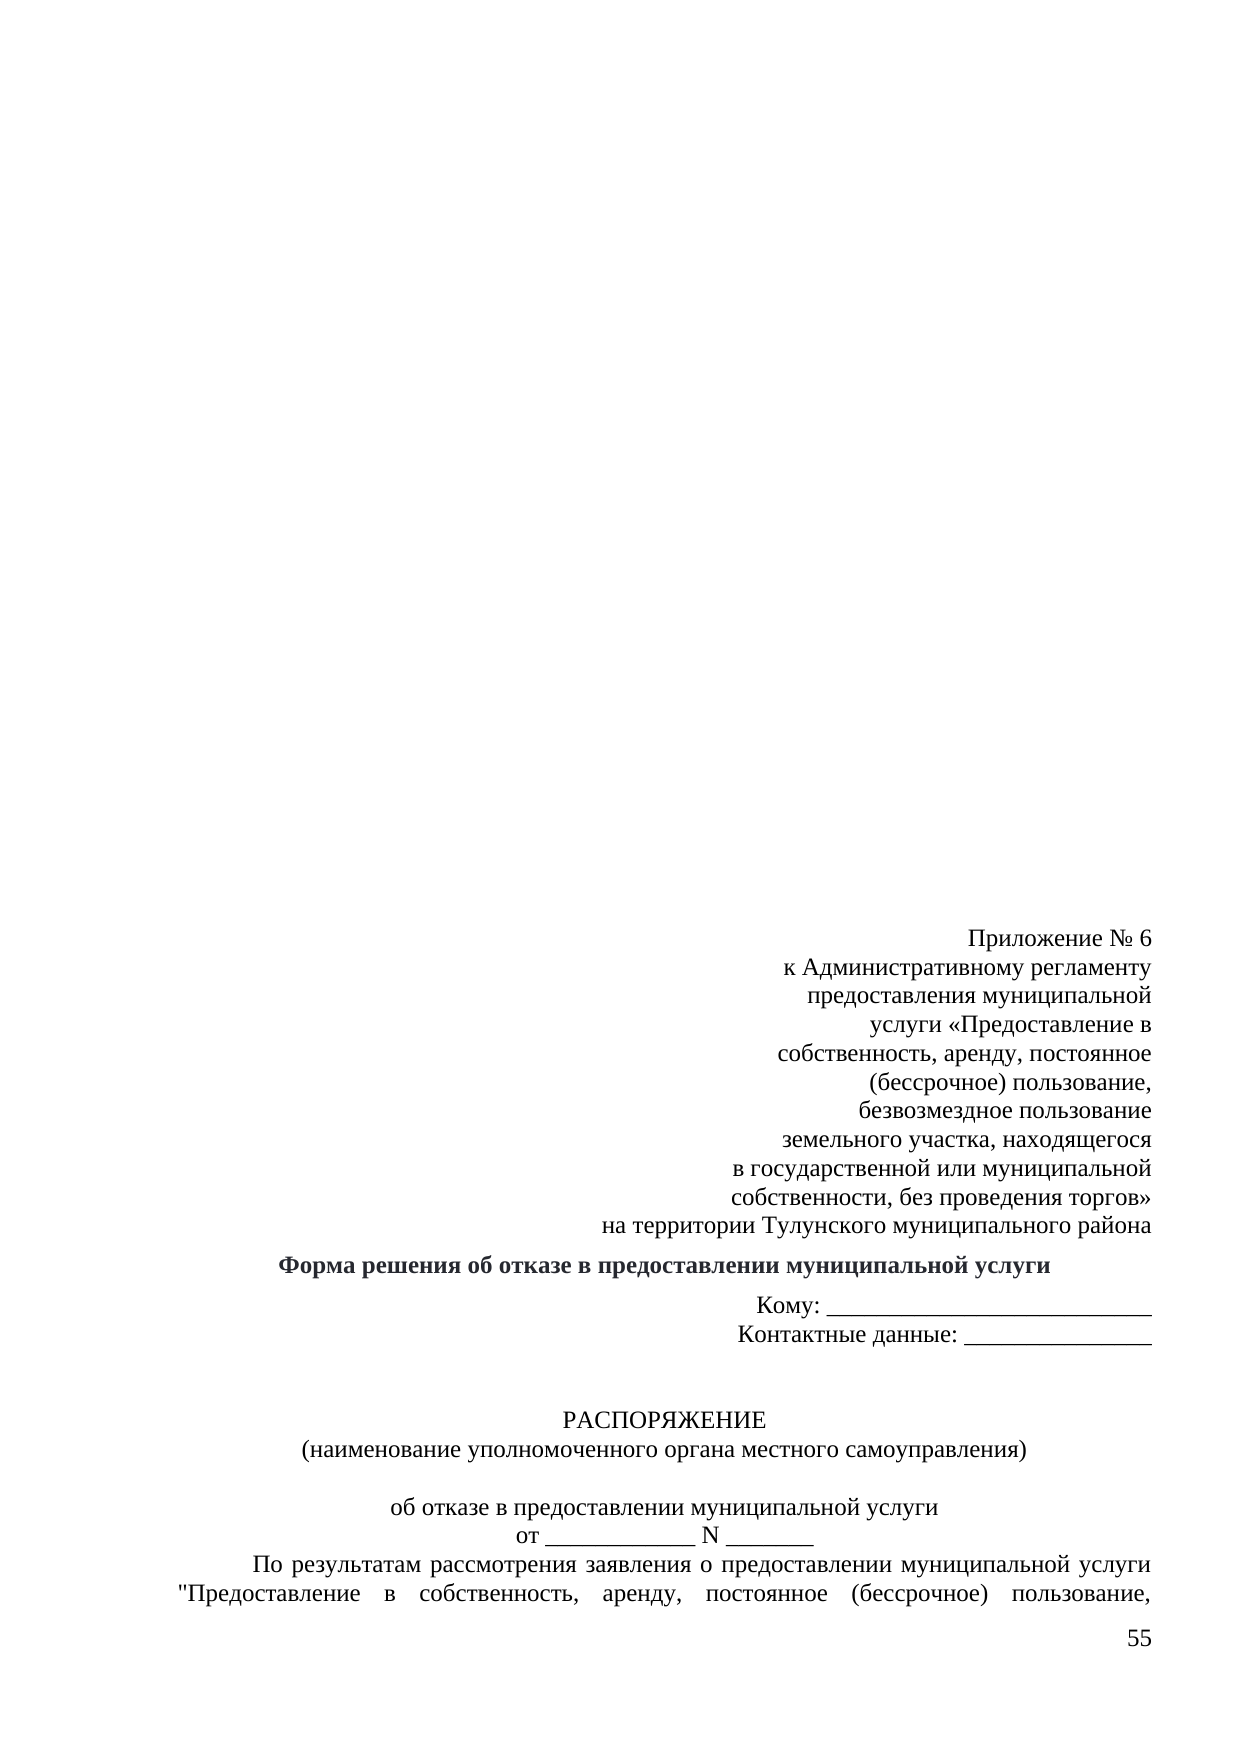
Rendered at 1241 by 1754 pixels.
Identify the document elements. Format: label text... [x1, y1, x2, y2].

text (бессрочное) пользование, [177, 1067, 1152, 1096]
text от ____________ N _______ [177, 1521, 1152, 1549]
text безвозмездное пользование [177, 1096, 1152, 1124]
text РАСПОРЯЖЕНИЕ [177, 1406, 1152, 1434]
text предоставления муниципальной [177, 981, 1152, 1009]
text в государственной или муниципальной [177, 1153, 1152, 1182]
text к Административному регламенту [177, 952, 1152, 981]
text Приложение № 6 [177, 923, 1152, 952]
text земельного участка, находящегося [177, 1124, 1152, 1153]
text услуги «Предоставление в [177, 1009, 1152, 1038]
text (наименование уполномоченного органа местного самоуправления) [177, 1434, 1152, 1463]
text об отказе в предоставлении муниципальной услуги [177, 1492, 1152, 1521]
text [177, 1549, 1152, 1607]
text Форма решения об отказе в предоставлении муниципальной услуги [177, 1251, 1152, 1279]
text собственность, аренду, постоянное [177, 1038, 1152, 1067]
text собственности, без проведения торгов» [177, 1182, 1152, 1211]
text Контактные данные: _______________ [177, 1319, 1152, 1348]
text Кому: __________________________ [177, 1291, 1152, 1319]
text на территории Тулунского муниципального района [177, 1211, 1152, 1239]
